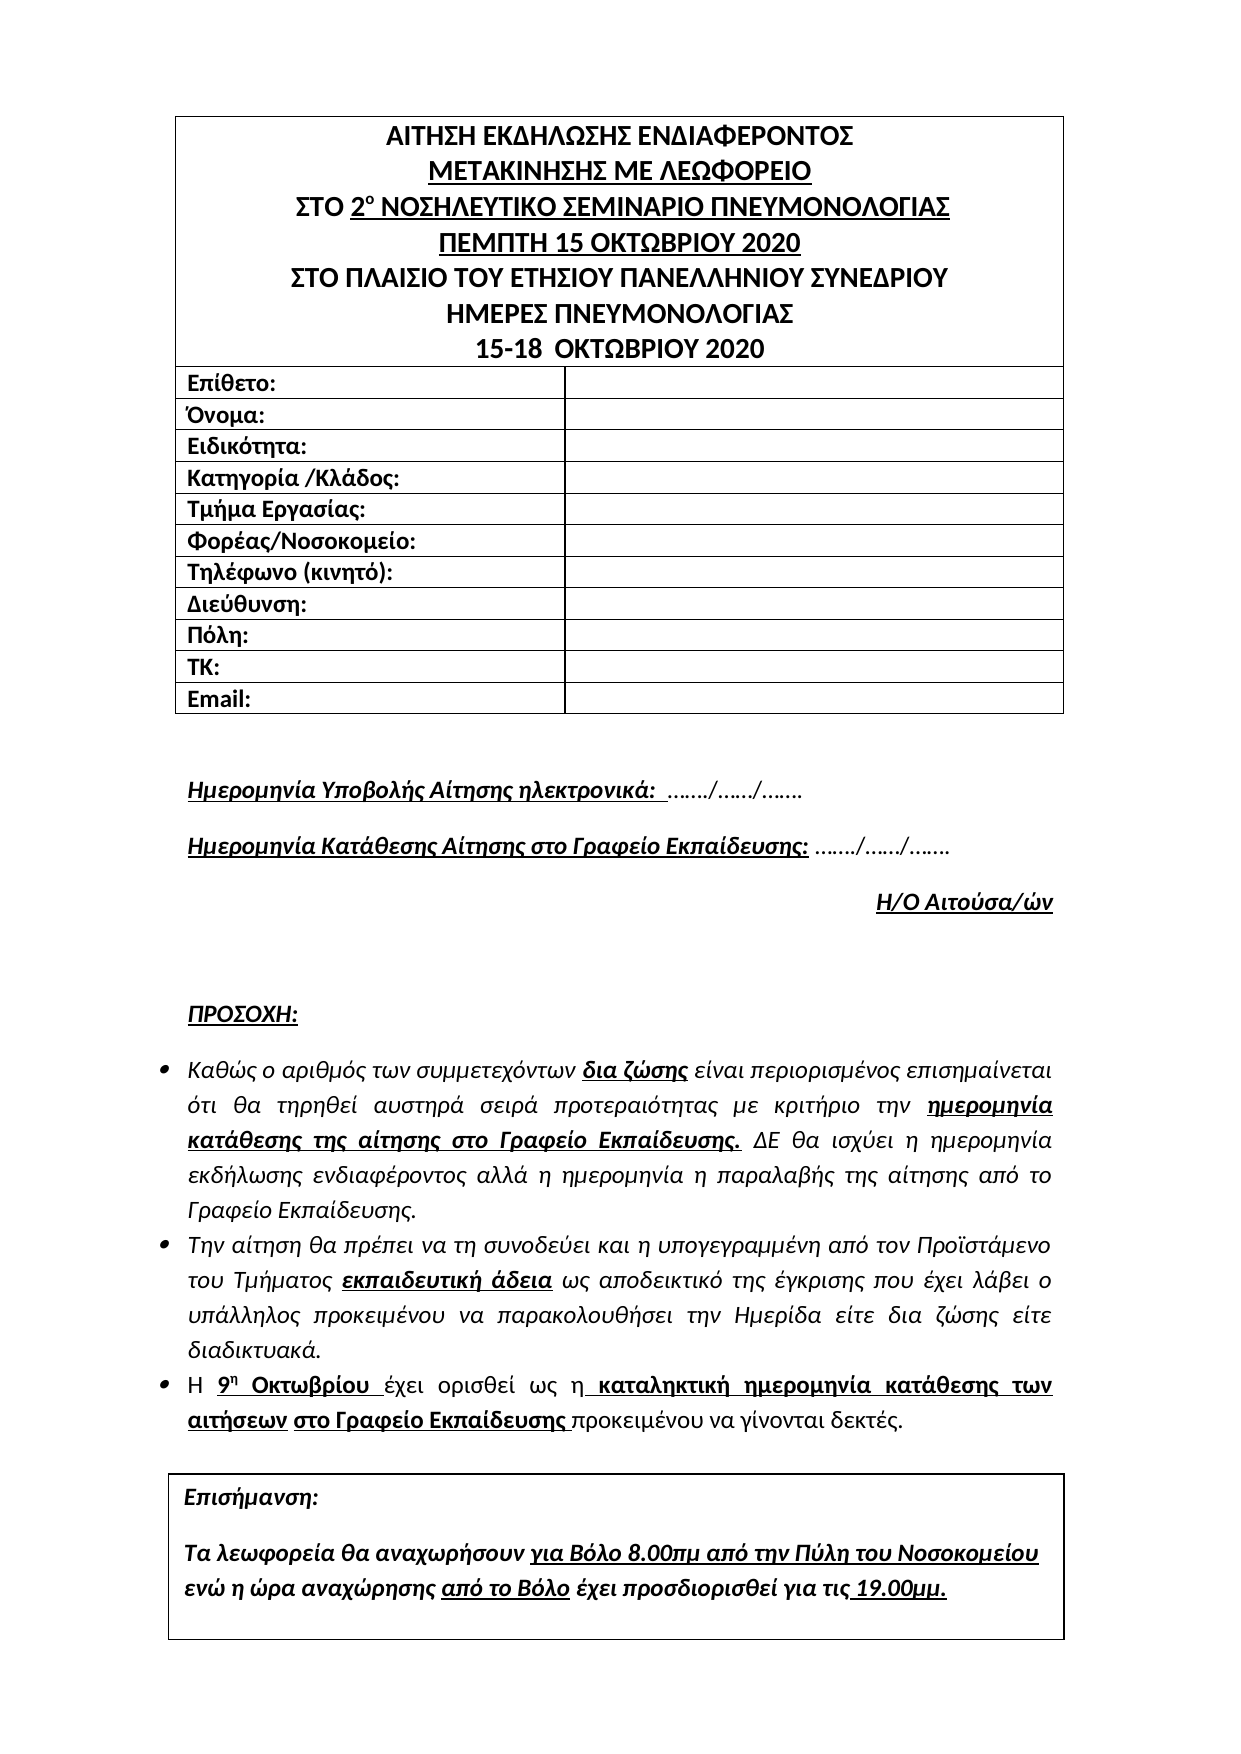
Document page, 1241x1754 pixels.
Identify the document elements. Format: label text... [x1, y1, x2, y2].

table_cell Email: [176, 683, 564, 713]
table_cell [566, 651, 1063, 682]
table_cell Τμήμα Εργασίας: [176, 494, 564, 524]
table_cell [566, 462, 1063, 492]
table_cell Όνομα: [176, 399, 564, 429]
table_cell Τηλέφωνο (κινητό): [176, 557, 564, 587]
text Ημερομηνία Κατάθεσης Αίτησης στο Γραφείο Εκπαίδευσης: ……./……/……. [187, 831, 1053, 861]
table_cell Πόλη: [176, 620, 564, 650]
table_cell Διεύθυνση: [176, 588, 564, 619]
table_cell [566, 557, 1063, 587]
table_cell [566, 588, 1063, 619]
table_cell [566, 683, 1063, 713]
table_cell Κατηγορία /Κλάδος: [176, 462, 564, 492]
text ΠΡΟΣΟΧΗ: [187, 998, 1053, 1028]
list Καθώς ο αριθμός των συμμετεχόντων δια ζώσης είναι περιορισμένος επισημαίνεται ότι θα τηρηθεί αυστηρά σειρά προτεραιότητας με κριτήριο την ημερομηνία κατάθεσης της αίτησης στο Γραφείο Εκπαίδευσης. ΔΕ θα ισχύει η ημερομηνία εκδήλωσης ενδιαφέροντος αλλά η ημερομηνία η παραλαβής της αίτησης από το Γραφείο Εκπαίδευσης. [158, 1054, 1053, 1224]
table_cell Φορέας/Νοσοκομείο: [176, 525, 564, 556]
table_cell [566, 430, 1063, 461]
table_cell [566, 525, 1063, 556]
list Την αίτηση θα πρέπει να τη συνοδεύει και η υπογεγραμμένη από τον Προϊστάμενο του Τμήματος εκπαιδευτική άδεια ως αποδεικτικό της έγκρισης που έχει λάβει ο υπάλληλος προκειμένου να παρακολουθήσει την Ημερίδα είτε δια ζώσης είτε διαδικτυακά. [158, 1229, 1053, 1364]
table_cell [566, 494, 1063, 524]
text Η/Ο Αιτούσα/ών [187, 886, 1053, 917]
table_cell [566, 399, 1063, 429]
table_cell [566, 367, 1063, 398]
table_cell [566, 620, 1063, 650]
table_cell ΤΚ: [176, 651, 564, 682]
list Η 9η Οκτωβρίου έχει ορισθεί ως η καταληκτική ημερομηνία κατάθεσης των αιτήσεων στο Γραφείο Εκπαίδευσης προκειμένου να γίνονται δεκτές. [158, 1369, 1053, 1434]
table_cell Επίθετο: [176, 367, 564, 398]
table_header ΑΙΤΗΣΗ ΕΚΔΗΛΩΣΗΣ ΕΝΔΙΑΦΕΡΟΝΤΟΣ ΜΕΤΑΚΙΝΗΣΗΣ ΜΕ ΛΕΩΦΟΡΕΙΟ ΣΤO 2o ΝΟΣΗΛΕΥΤΙΚO ΣΕΜΙΝΑΡΙΟ ΠΝΕΥΜΟΝΟΛΟΓΙΑΣ ΠΕΜΠΤΗ 15 ΟΚΤΩΒΡΙΟΥ 2020 ΣΤΟ ΠΛΑΙΣΙΟ ΤΟΥ ΕΤΗΣΙΟΥ ΠΑΝΕΛΛΗΝΙΟΥ ΣΥΝΕΔΡΙΟΥ ΗΜΕΡΕΣ ΠΝΕΥΜΟΝΟΛΟΓΙΑΣ 15-18 ΟΚΤΩΒΡΙΟΥ 2020 [176, 117, 1063, 366]
table_cell Ειδικότητα: [176, 430, 564, 461]
text Ημερομηνία Υποβολής Αίτησης ηλεκτρονικά: ……./……/……. [187, 775, 1053, 805]
